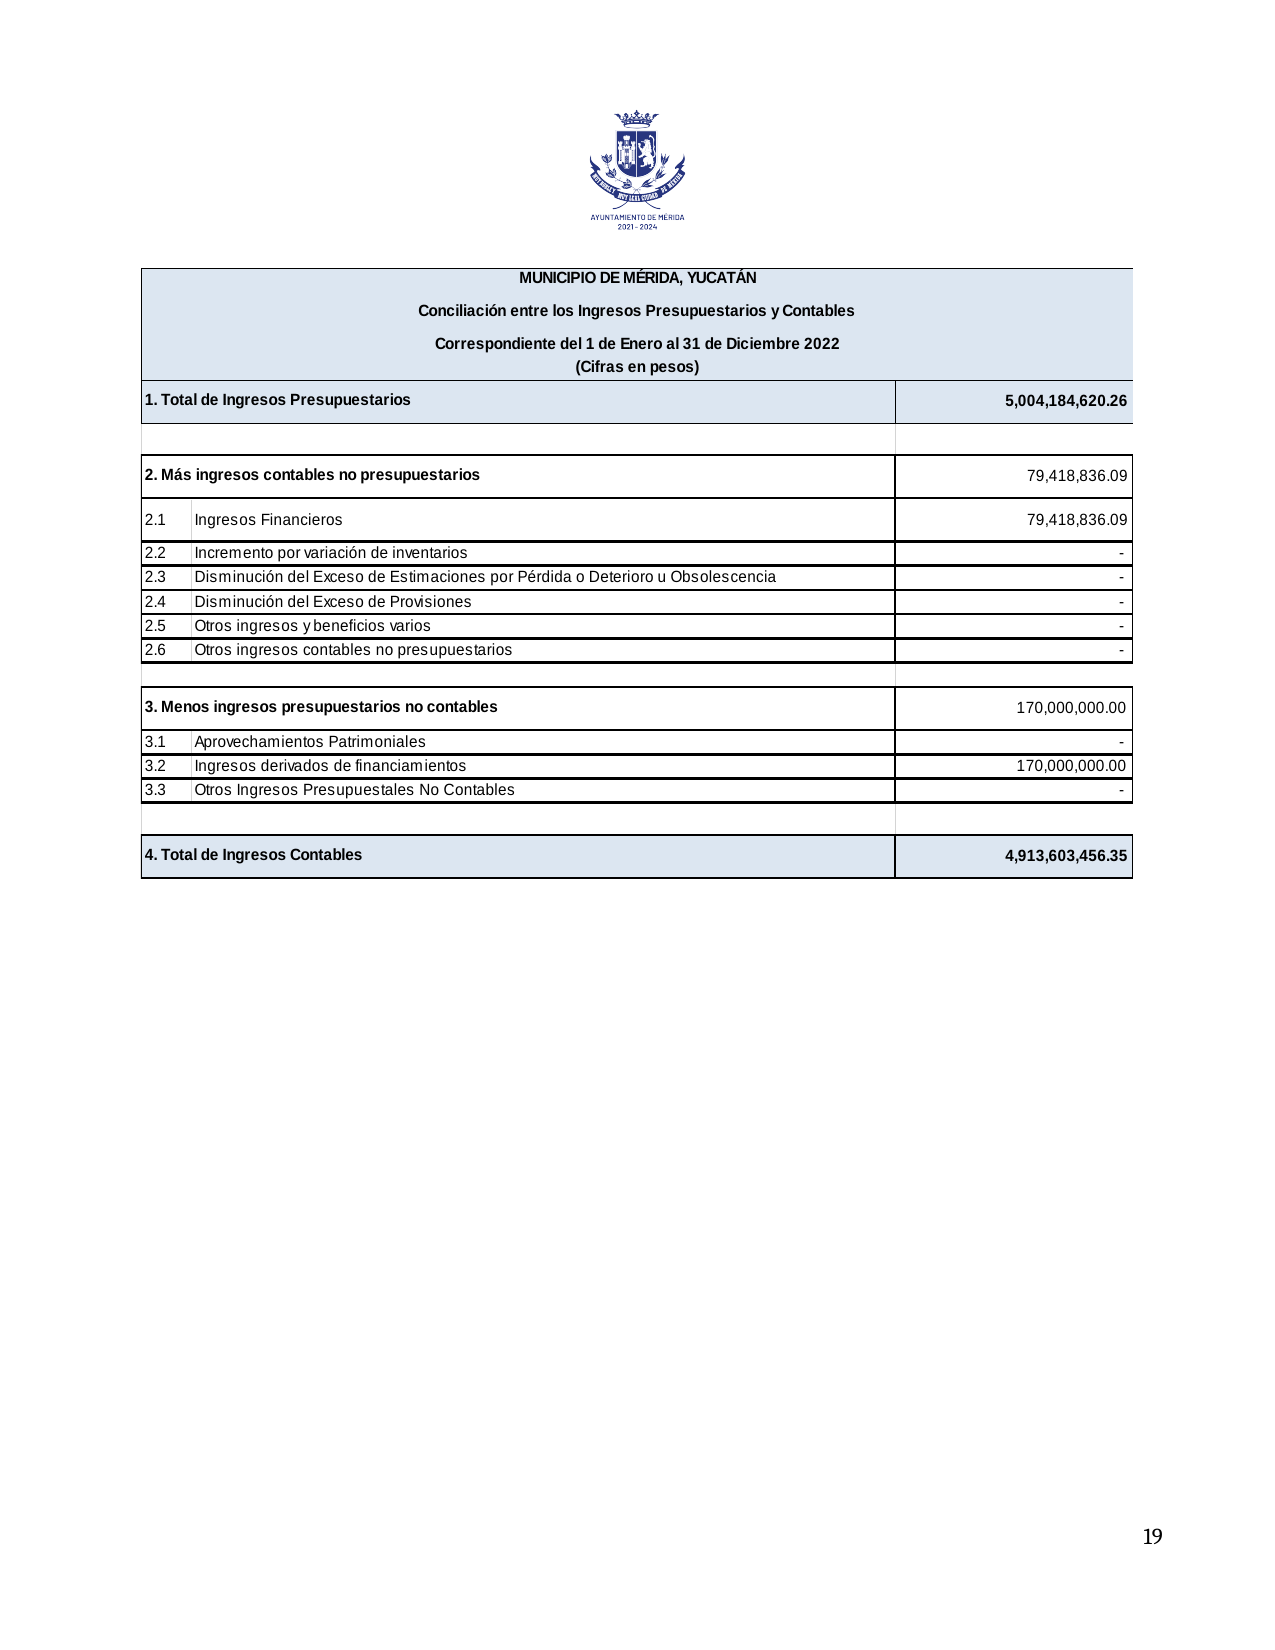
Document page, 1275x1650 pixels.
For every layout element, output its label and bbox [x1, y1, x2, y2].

picture [562, 73, 713, 268]
